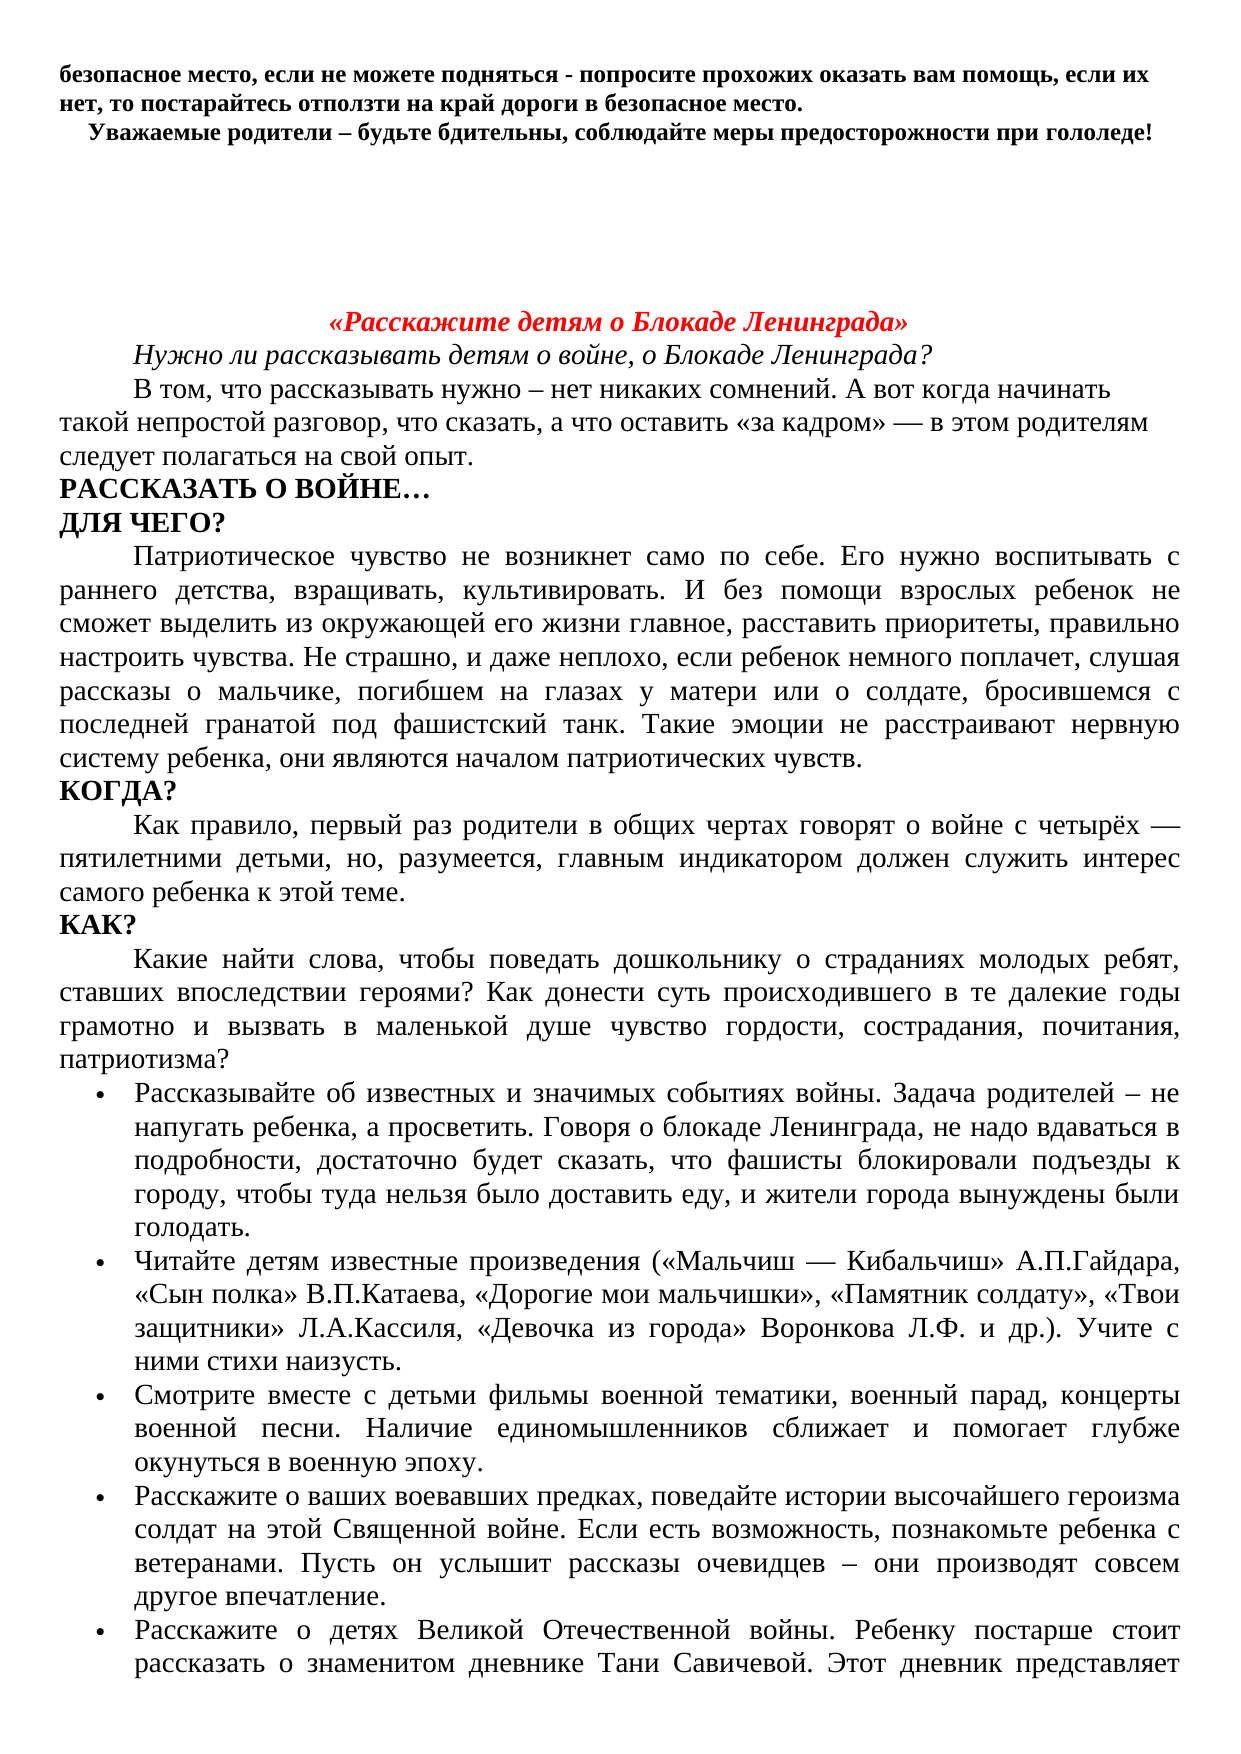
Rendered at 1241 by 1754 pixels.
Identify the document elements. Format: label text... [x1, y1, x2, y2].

list Расскажите о ваших воевавших предках, поведайте истории высочайшего героизма солдат на этой Священной войне. Если есть возможность, познакомьте ребенка с ветеранами. Пусть он услышит рассказы очевидцев – они производят совсем другое впечатление. [97, 1478, 1181, 1612]
list Рассказывайте об известных и значимых событиях войны. Задача родителей – не напугать ребенка, а просветить. Говоря о блокаде Ленинграда, не надо вдаваться в подробности, достаточно будет сказать, что фашисты блокировали подъезды к городу, чтобы туда нельзя было доставить еду, и жители города вынуждены были голодать. [97, 1075, 1181, 1243]
text КОГДА? [59, 773, 1181, 807]
text Как правило, первый раз родители в общих чертах говорят о войне с четырёх — пятилетними детьми, но, разумеется, главным индикатором должен служить интерес самого ребенка к этой теме. [59, 807, 1181, 907]
text РАССКАЗАТЬ О ВОЙНЕ… [59, 471, 1181, 505]
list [97, 1612, 1181, 1679]
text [59, 59, 1181, 117]
text Нужно ли рассказывать детям о войне, о Блокаде Ленинграда? [59, 337, 1181, 371]
text ДЛЯ ЧЕГО? [59, 505, 1181, 538]
text Уважаемые родители – будьте бдительны, соблюдайте меры предосторожности при гололеде! [59, 117, 1181, 145]
text «Расскажите детям о Блокаде Ленинграда» [59, 304, 1181, 337]
text В том, что рассказывать нужно – нет никаких сомнений. А вот когда начинать такой непростой разговор, что сказать, а что оставить «за кадром» — в этом родителям следует полагаться на свой опыт. [59, 371, 1181, 471]
text Патриотическое чувство не возникнет само по себе. Его нужно воспитывать с раннего детства, взращивать, культивировать. И без помощи взрослых ребенок не сможет выделить из окружающей его жизни главное, расставить приоритеты, правильно настроить чувства. Не страшно, и даже неплохо, если ребенок немного поплачет, слушая рассказы о мальчике, погибшем на глазах у матери или о солдате, бросившемся с последней гранатой под фашистский танк. Такие эмоции не расстраивают нервную систему ребенка, они являются началом патриотических чувств. [59, 538, 1181, 773]
list Смотрите вместе с детьми фильмы военной тематики, военный парад, концерты военной песни. Наличие единомышленников сближает и помогает глубже окунуться в военную эпоху. [97, 1377, 1181, 1478]
text Какие найти слова, чтобы поведать дошкольнику о страданиях молодых ребят, ставших впоследствии героями? Как донести суть происходившего в те далекие годы грамотно и вызвать в маленькой душе чувство гордости, сострадания, почитания, патриотизма? [59, 941, 1181, 1075]
list Читайте детям известные произведения («Мальчиш — Кибальчиш» А.П.Гайдара, «Сын полка» В.П.Катаева, «Дорогие мои мальчишки», «Памятник солдату», «Твои защитники» Л.А.Кассиля, «Девочка из города» Воронкова Л.Ф. и др.). Учите с ними стихи наизусть. [97, 1243, 1181, 1377]
text КАК? [59, 907, 1181, 941]
